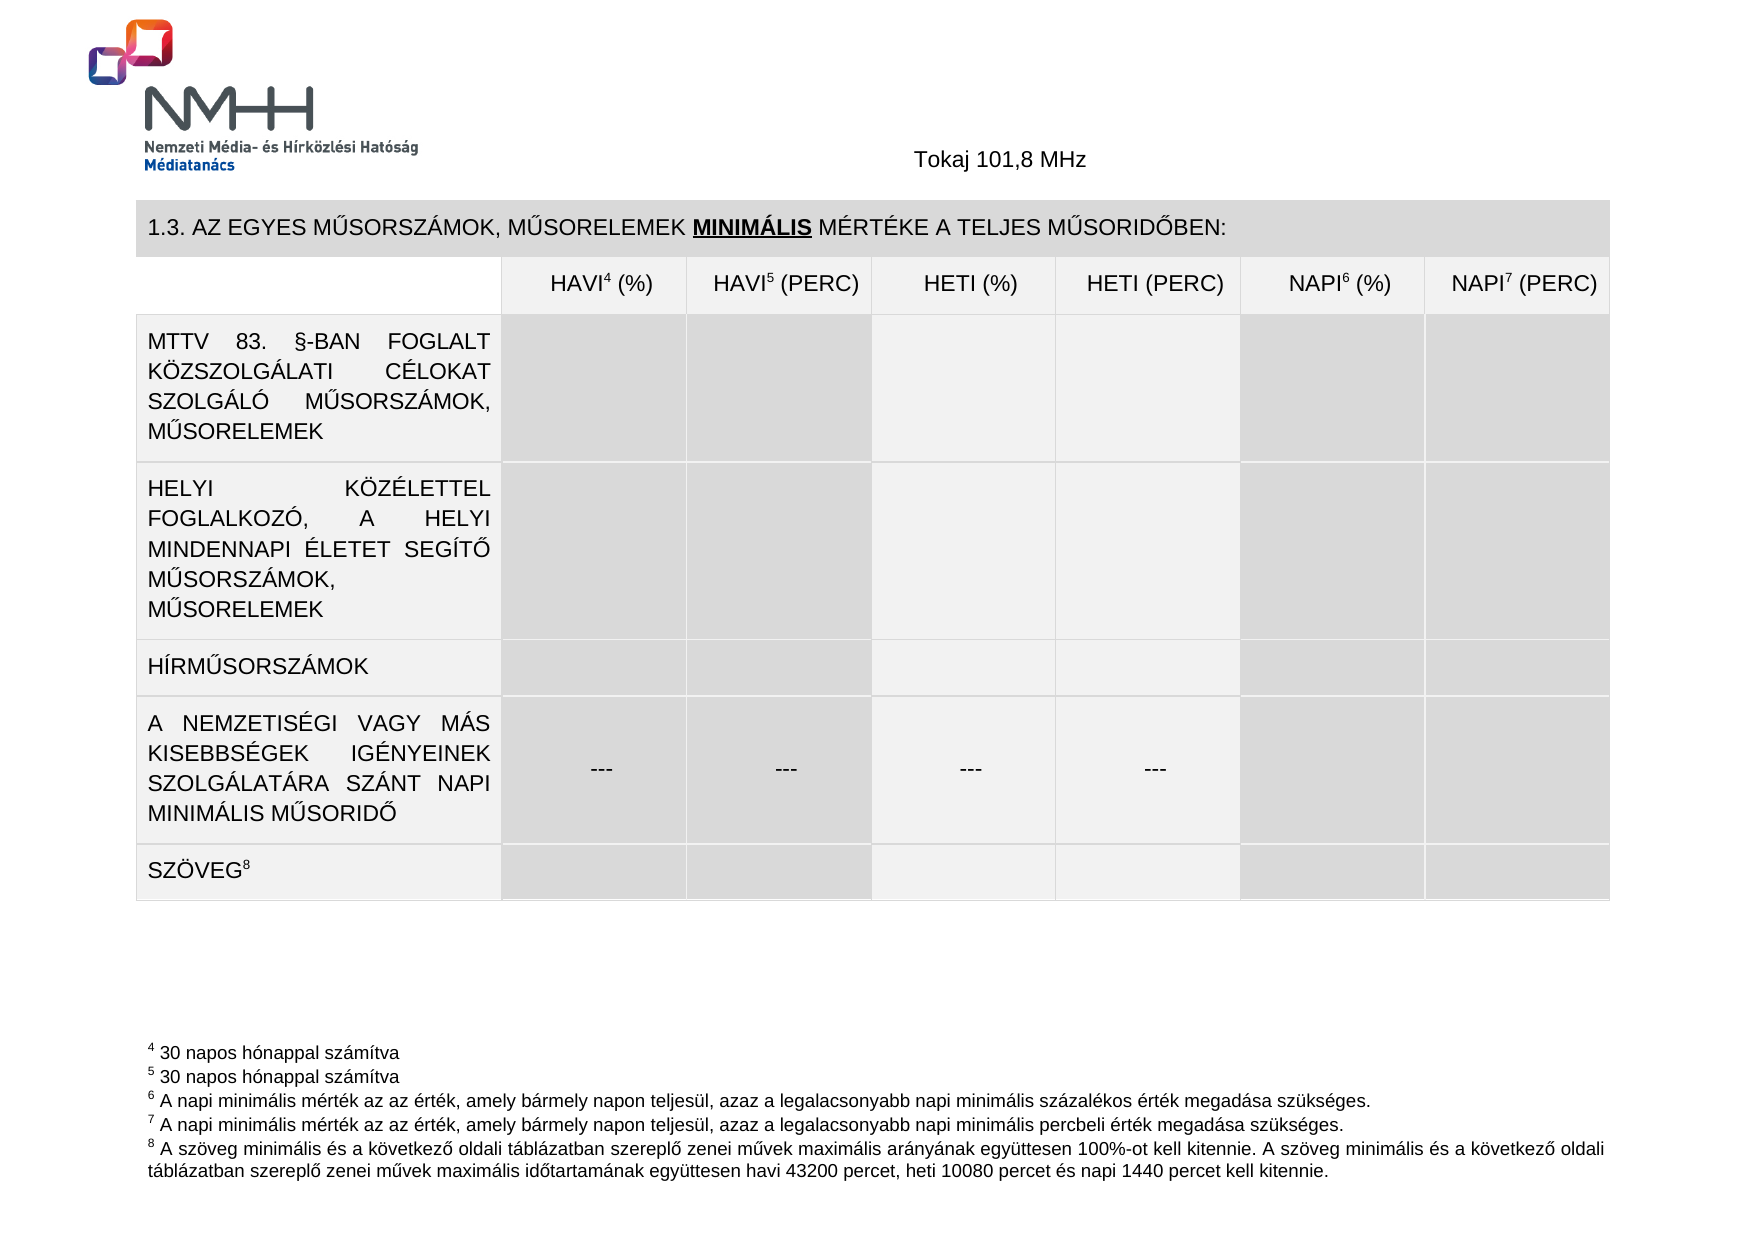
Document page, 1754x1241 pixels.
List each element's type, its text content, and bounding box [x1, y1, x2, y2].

table_cell [503, 640, 686, 695]
table_cell heti (%) [872, 257, 1055, 314]
table_cell helyi közélettel foglalkozó, a helyi mindennapi életet segítő műsorszámok, műsorelemek [137, 463, 501, 639]
table_cell [503, 845, 686, 899]
table_cell [1241, 640, 1424, 695]
table_cell [1241, 463, 1424, 639]
table_cell --- [872, 697, 1055, 843]
table_cell havi (PERC) [687, 257, 871, 314]
table_cell HÍRMŰSORSZÁMOK [137, 640, 501, 695]
table_cell [1426, 315, 1609, 461]
table_cell [503, 315, 686, 461]
table_cell [1241, 845, 1424, 899]
table_cell a nemzetiségi vagy más kisebbségek igényeinek szolgálatára szánt napi minimális műsoridő [137, 697, 501, 843]
table_cell heti (perc) [1056, 257, 1240, 314]
table_cell szöveg [137, 845, 501, 899]
table_cell napi (perc) [1425, 257, 1609, 314]
table_cell [1056, 845, 1240, 899]
table_cell [687, 463, 871, 639]
table_cell mttv 83. §-ban foglalt KÖZSZOLGÁLATI célokat szolgáló műsorszámok, műsorelemek [137, 315, 501, 461]
picture [69, 8, 432, 184]
table_cell havi (%) [502, 257, 686, 314]
table_cell [872, 640, 1055, 695]
table_cell --- [687, 697, 871, 843]
table_cell [1056, 463, 1240, 639]
table_cell [1426, 697, 1609, 843]
table_cell [1056, 315, 1240, 461]
table_cell [687, 845, 871, 899]
table_cell --- [1056, 697, 1240, 843]
table_header 1.3. az egyes műsorszámok, MŰSORELEMEK minimális mértéke a teljes műsoridőben: [137, 201, 1609, 256]
table_cell [1241, 315, 1424, 461]
table_cell [872, 315, 1055, 461]
table_cell [872, 463, 1055, 639]
table_cell [1056, 640, 1240, 695]
table_cell [1426, 463, 1609, 639]
table_cell [1426, 845, 1609, 899]
table_cell napi (%) [1241, 257, 1424, 314]
table_cell [1426, 640, 1609, 695]
table_cell [872, 845, 1055, 899]
table_cell [503, 463, 686, 639]
table_cell --- [503, 697, 686, 843]
table_cell [1241, 697, 1424, 843]
table_cell [687, 640, 871, 695]
table_cell [687, 315, 871, 461]
